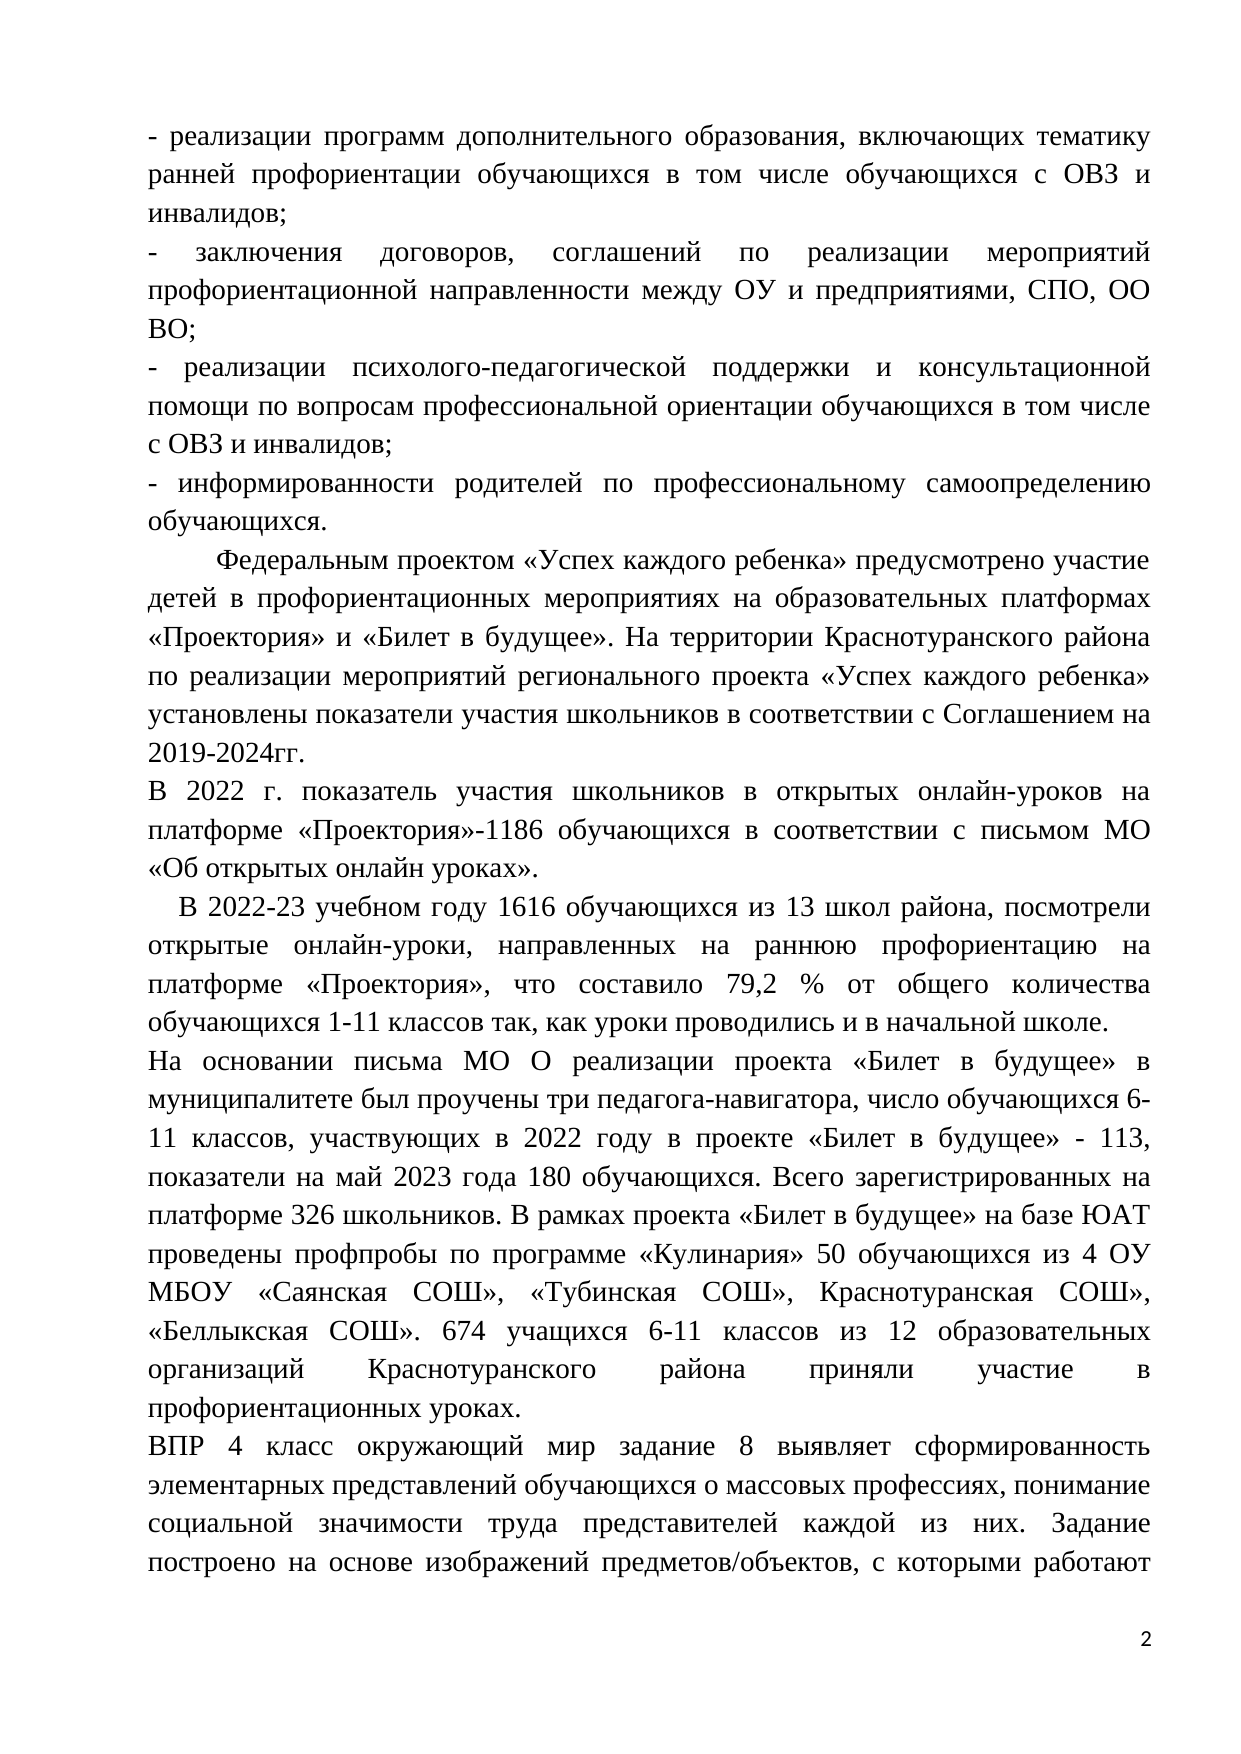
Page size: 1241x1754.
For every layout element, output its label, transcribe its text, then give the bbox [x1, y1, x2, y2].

text В 2022-23 учебном году 1616 обучающихся из 13 школ района, посмотрели открытые онлайн-уроки, направленных на раннюю профориентацию на платформе «Проектория», что составило 79,2 % от общего количества обучающихся 1-11 классов так, как уроки проводились и в начальной школе. [148, 889, 1152, 1038]
text - информированности родителей по профессиональному самоопределению обучающихся. [148, 465, 1152, 537]
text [148, 1428, 1152, 1578]
text - заключения договоров, соглашений по реализации мероприятий профориентационной направленности между ОУ и предприятиями, СПО, ОО ВО; [148, 234, 1152, 344]
text В 2022 г. показатель участия школьников в открытых онлайн-уроков на платформе «Проектория»-1186 обучающихся в соответствии с письмом МО «Об открытых онлайн уроках». [148, 773, 1152, 884]
text На основании письма МО О реализации проекта «Билет в будущее» в муниципалитете был проучены три педагога-навигатора, число обучающихся 6-11 классов, участвующих в 2022 году в проекте «Билет в будущее» - 113, показатели на май 2023 года 180 обучающихся. Всего зарегистрированных на платформе 326 школьников. В рамках проекта «Билет в будущее» на базе ЮАТ проведены профпробы по программе «Кулинария» 50 обучающихся из 4 ОУ МБОУ «Саянская СОШ», «Тубинская СОШ», Краснотуранская СОШ», «Беллыкская СОШ». 674 учащихся 6-11 классов из 12 образовательных организаций Краснотуранского района приняли участие в профориентационных уроках. [148, 1043, 1152, 1423]
text - реализации программ дополнительного образования, включающих тематику ранней профориентации обучающихся в том числе обучающихся с ОВЗ и инвалидов; [148, 118, 1152, 229]
text Федеральным проектом «Успех каждого ребенка» предусмотрено участие детей в профориентационных мероприятиях на образовательных платформах «Проектория» и «Билет в будущее». На территории Краснотуранского района по реализации мероприятий регионального проекта «Успех каждого ребенка» установлены показатели участия школьников в соответствии с Соглашением на 2019-2024гг. [148, 542, 1152, 768]
text - реализации психолого-педагогической поддержки и консультационной помощи по вопросам профессиональной ориентации обучающихся в том числе с ОВЗ и инвалидов; [148, 349, 1152, 460]
